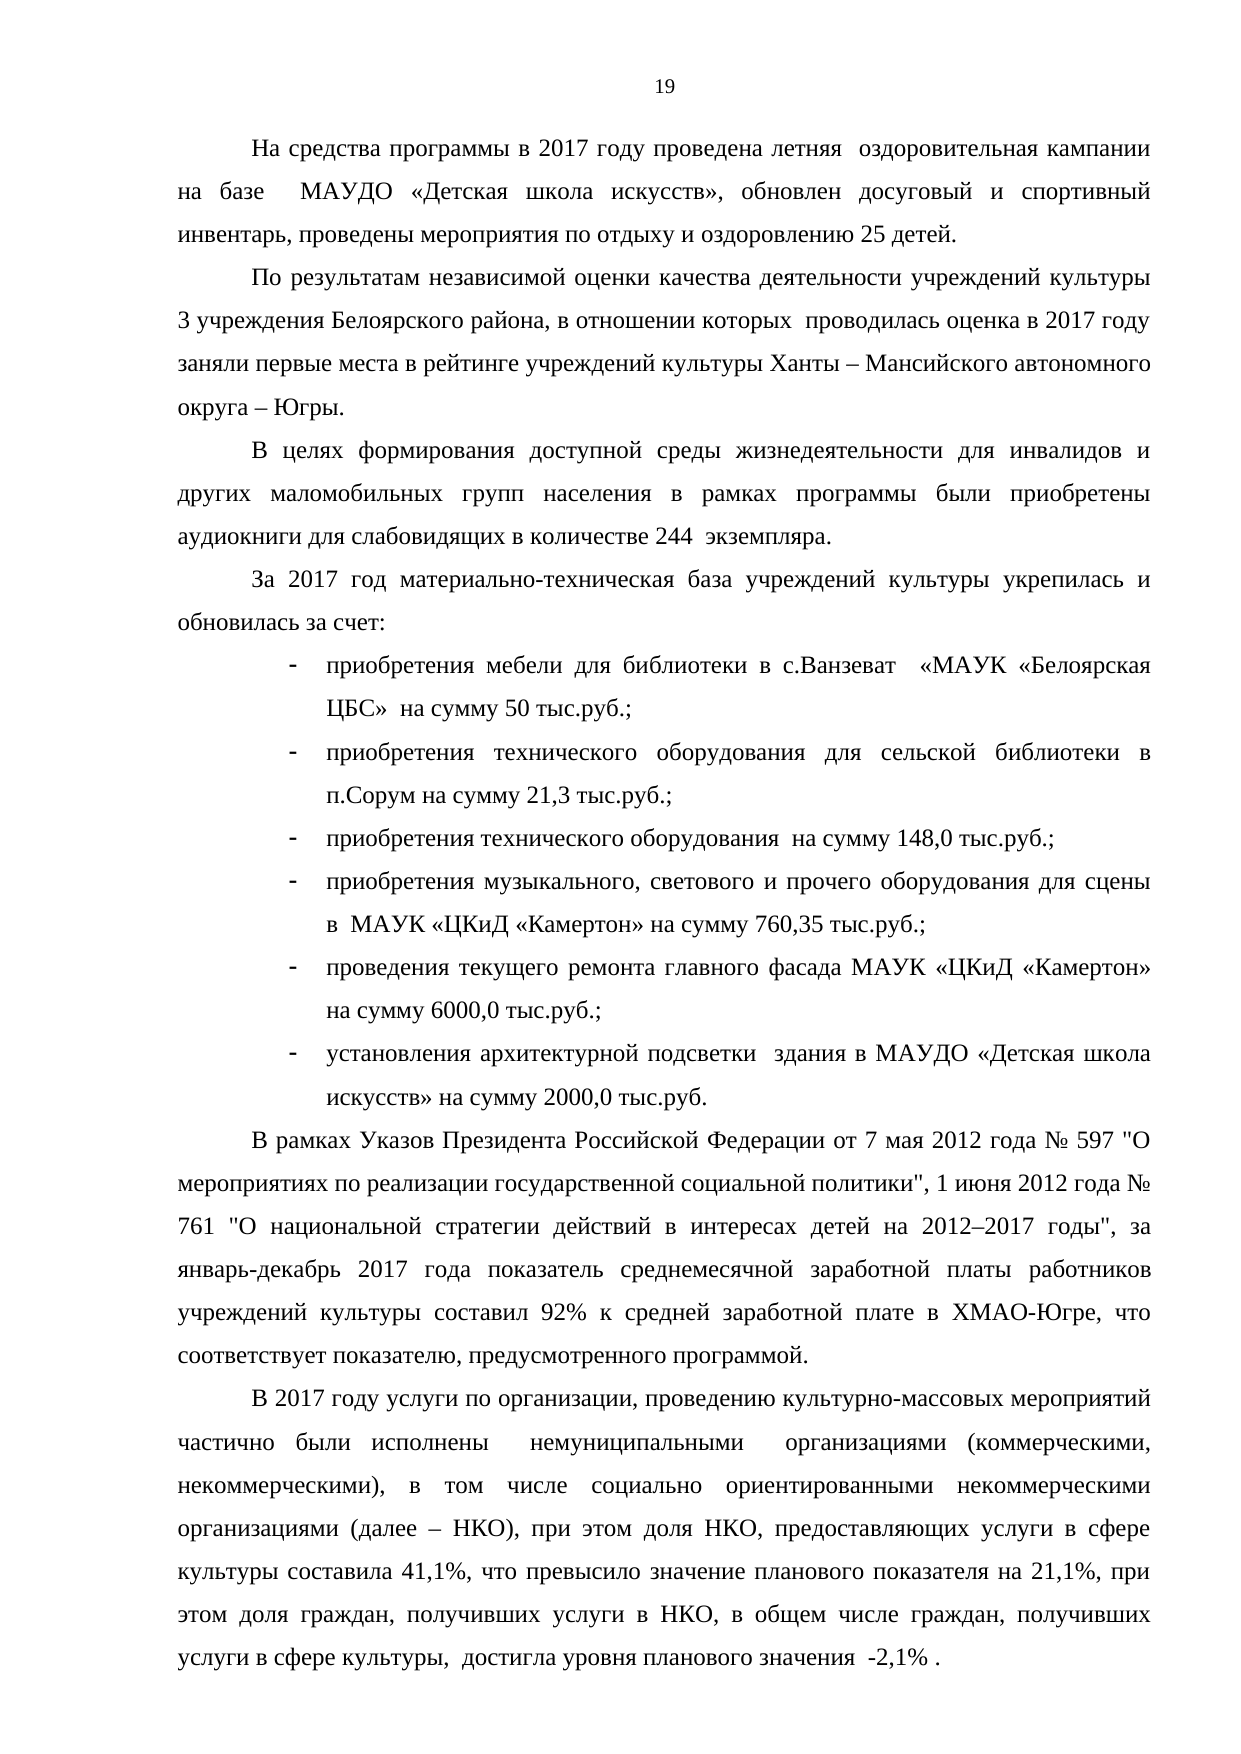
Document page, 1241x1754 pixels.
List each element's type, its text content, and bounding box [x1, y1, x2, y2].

list приобретения мебели для библиотеки в с.Ванзеват «МАУК «Белоярская ЦБС» на сумму 50 тыс.руб.; [288, 650, 1152, 722]
list приобретения технического оборудования на сумму 148,0 тыс.руб.; [288, 823, 1152, 852]
list проведения текущего ремонта главного фасада МАУК «ЦКиД «Камертон» на сумму 6000,0 тыс.руб.; [288, 952, 1152, 1024]
text На средства программы в 2017 году проведена летняя оздоровительная кампании на базе МАУДО «Детская школа искусств», обновлен досуговый и спортивный инвентарь, проведены мероприятия по отдыху и оздоровлению 25 детей. [177, 133, 1152, 248]
text За 2017 год материально-техническая база учреждений культуры укрепилась и обновилась за счет: [177, 564, 1152, 636]
text В целях формирования доступной среды жизнедеятельности для инвалидов и других маломобильных групп населения в рамках программы были приобретены аудиокниги для слабовидящих в количестве 244 экземпляра. [177, 435, 1152, 550]
text По результатам независимой оценки качества деятельности учреждений культуры 3 учреждения Белоярского района, в отношении которых проводилась оценка в 2017 году заняли первые места в рейтинге учреждений культуры Ханты – Мансийского автономного округа – Югры. [177, 262, 1152, 420]
list установления архитектурной подсветки здания в МАУДО «Детская школа искусств» на сумму 2000,0 тыс.руб. [288, 1038, 1152, 1110]
text В рамках Указов Президента Российской Федерации от 7 мая 2012 года № 597 "О мероприятиях по реализации государственной социальной политики", 1 июня 2012 года № 761 "О национальной стратегии действий в интересах детей на 2012–2017 годы", за январь-декабрь 2017 года показатель среднемесячной заработной платы работников учреждений культуры составил 92% к средней заработной плате в ХМАО-Югре, что соответствует показателю, предусмотренного программой. [177, 1125, 1152, 1369]
list приобретения технического оборудования для сельской библиотеки в п.Сорум на сумму 21,3 тыс.руб.; [288, 737, 1152, 808]
list приобретения музыкального, светового и прочего оборудования для сцены в МАУК «ЦКиД «Камертон» на сумму 760,35 тыс.руб.; [288, 866, 1152, 938]
text В 2017 году услуги по организации, проведению культурно-массовых мероприятий частично были исполнены немуниципальными организациями (коммерческими, некоммерческими), в том числе социально ориентированными некоммерческими организациями (далее – НКО), при этом доля НКО, предоставляющих услуги в сфере культуры составила 41,1%, что превысило значение планового показателя на 21,1%, при этом доля граждан, получивших услуги в НКО, в общем числе граждан, получивших услуги в сфере культуры, достигла уровня планового значения -2,1% . [177, 1383, 1152, 1671]
